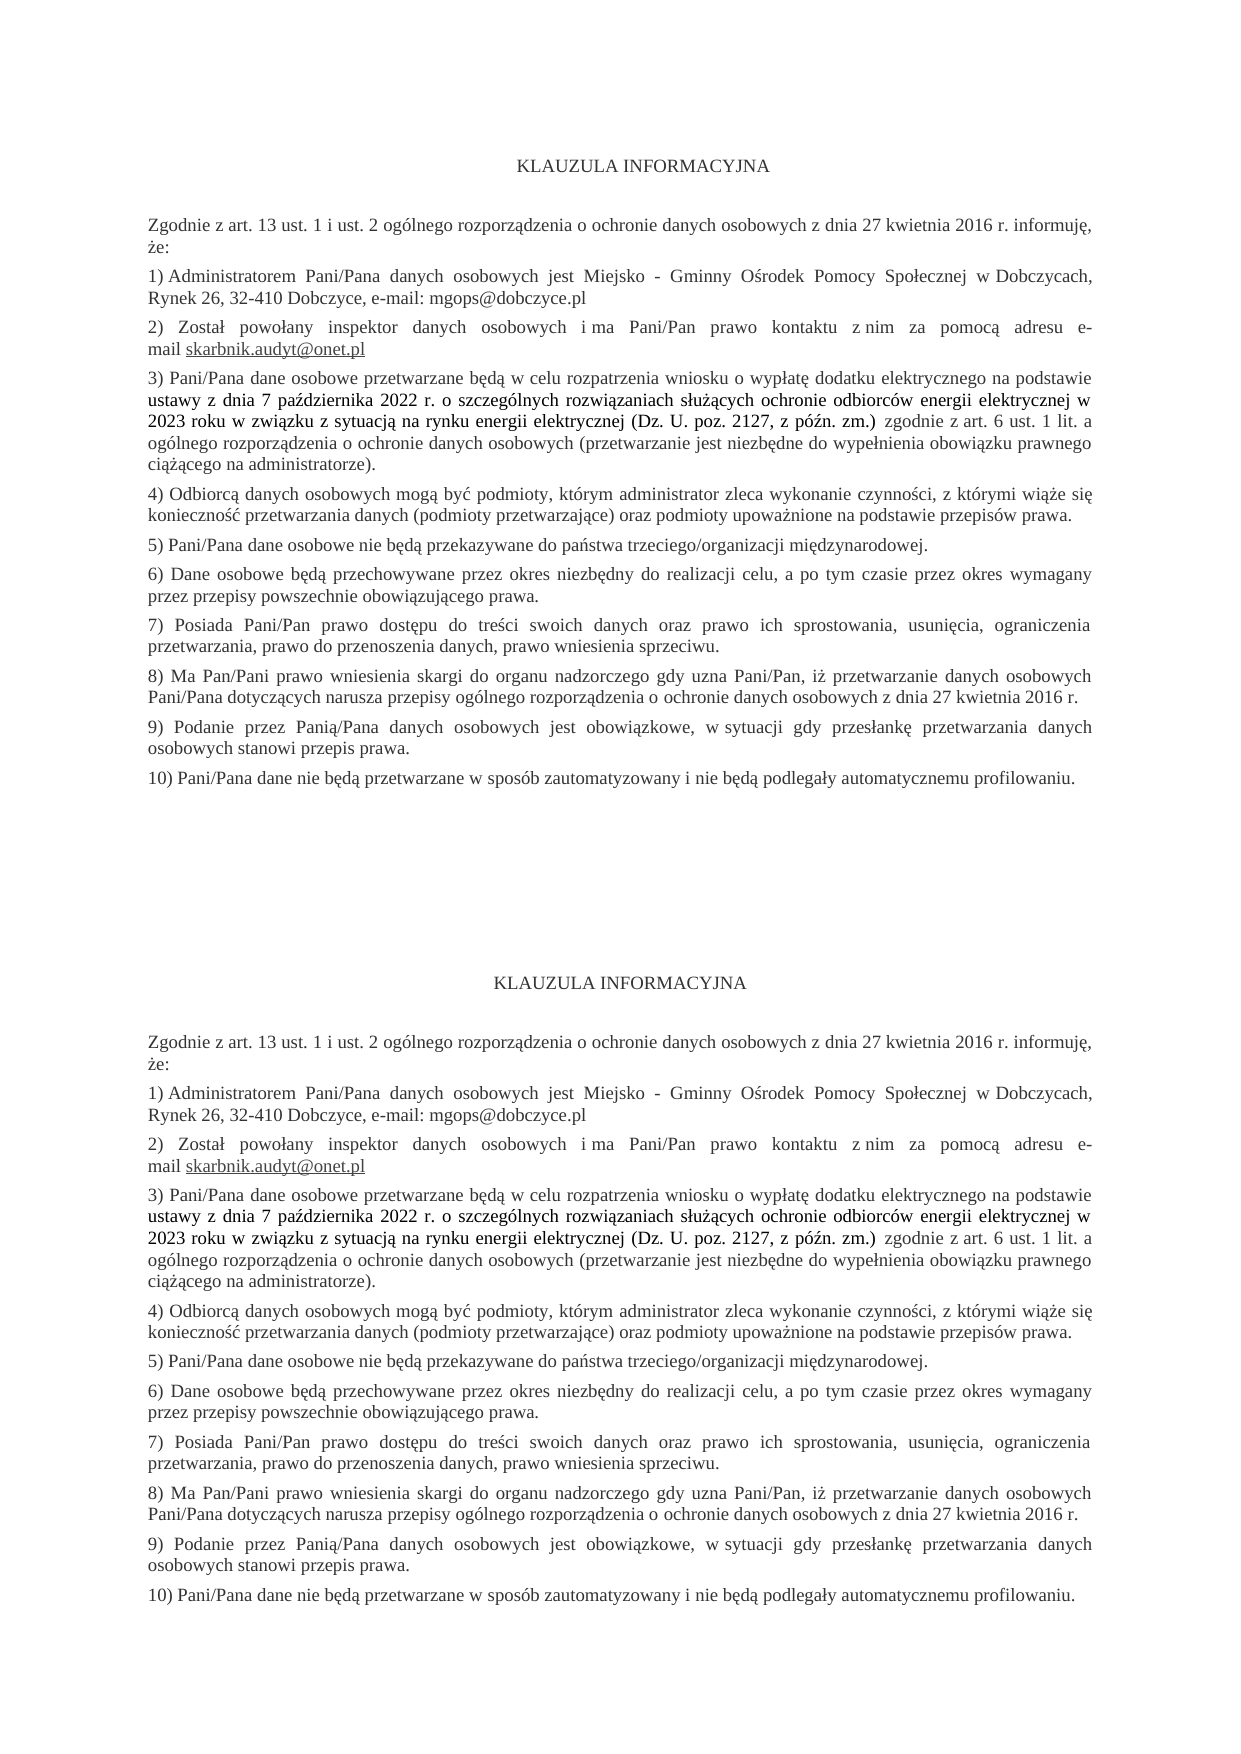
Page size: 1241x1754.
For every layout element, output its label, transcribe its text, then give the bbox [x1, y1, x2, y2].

text 6) Dane osobowe będą przechowywane przez okres niezbędny do realizacji celu, a po tym czasie przez okres wymagany przez przepisy powszechnie obowiązującego prawa. [148, 563, 1093, 606]
text 10) Pani/Pana dane nie będą przetwarzane w sposób zautomatyzowany i nie będą podlegały automatycznemu profilowaniu. [148, 767, 1093, 788]
text Zgodnie z art. 13 ust. 1 i ust. 2 ogólnego rozporządzenia o ochronie danych osobowych z dnia 27 kwietnia 2016 r. informuję, że: [148, 1031, 1093, 1074]
text 2) Został powołany inspektor danych osobowych i ma Pani/Pan prawo kontaktu z nim za pomocą adresu e-mail skarbnik.audyt@onet.pl [148, 316, 1093, 359]
text 7) Posiada Pani/Pan prawo dostępu do treści swoich danych oraz prawo ich sprostowania, usunięcia, ograniczenia przetwarzania, prawo do przenoszenia danych, prawo wniesienia sprzeciwu. [148, 614, 1093, 657]
text 10) Pani/Pana dane nie będą przetwarzane w sposób zautomatyzowany i nie będą podlegały automatycznemu profilowaniu. [148, 1583, 1093, 1605]
text Zgodnie z art. 13 ust. 1 i ust. 2 ogólnego rozporządzenia o ochronie danych osobowych z dnia 27 kwietnia 2016 r. informuję, że: [148, 214, 1093, 257]
text KLAUZULA INFORMACYJNA [148, 972, 1093, 994]
text 7) Posiada Pani/Pan prawo dostępu do treści swoich danych oraz prawo ich sprostowania, usunięcia, ograniczenia przetwarzania, prawo do przenoszenia danych, prawo wniesienia sprzeciwu. [148, 1431, 1093, 1474]
text 3) Pani/Pana dane osobowe przetwarzane będą w celu rozpatrzenia wniosku o wypłatę dodatku elektrycznego na podstawie ustawy z dnia 7 października 2022 r. o szczególnych rozwiązaniach służących ochronie odbiorców energii elektrycznej w 2023 roku w związku z sytuacją na rynku energii elektrycznej (Dz. U. poz. 2127, z późn. zm.) zgodnie z art. 6 ust. 1 lit. a ogólnego rozporządzenia o ochronie danych osobowych (przetwarzanie jest niezbędne do wypełnienia obowiązku prawnego ciążącego na administratorze). [148, 1184, 1093, 1292]
text 5) Pani/Pana dane osobowe nie będą przekazywane do państwa trzeciego/organizacji międzynarodowej. [148, 1350, 1093, 1372]
text 1) Administratorem Pani/Pana danych osobowych jest Miejsko - Gminny Ośrodek Pomocy Społecznej w Dobczycach, Rynek 26, 32-410 Dobczyce, e-mail: mgops@dobczyce.pl [148, 265, 1093, 308]
text 8) Ma Pan/Pani prawo wniesienia skargi do organu nadzorczego gdy uzna Pani/Pan, iż przetwarzanie danych osobowych Pani/Pana dotyczących narusza przepisy ogólnego rozporządzenia o ochronie danych osobowych z dnia 27 kwietnia 2016 r. [148, 665, 1093, 708]
text KLAUZULA INFORMACYJNA [148, 155, 1093, 177]
text 9) Podanie przez Panią/Pana danych osobowych jest obowiązkowe, w sytuacji gdy przesłankę przetwarzania danych osobowych stanowi przepis prawa. [148, 1533, 1093, 1576]
text 8) Ma Pan/Pani prawo wniesienia skargi do organu nadzorczego gdy uzna Pani/Pan, iż przetwarzanie danych osobowych Pani/Pana dotyczących narusza przepisy ogólnego rozporządzenia o ochronie danych osobowych z dnia 27 kwietnia 2016 r. [148, 1482, 1093, 1525]
text 4) Odbiorcą danych osobowych mogą być podmioty, którym administrator zleca wykonanie czynności, z którymi wiąże się konieczność przetwarzania danych (podmioty przetwarzające) oraz podmioty upoważnione na podstawie przepisów prawa. [148, 1299, 1093, 1343]
text 5) Pani/Pana dane osobowe nie będą przekazywane do państwa trzeciego/organizacji międzynarodowej. [148, 533, 1093, 555]
text 1) Administratorem Pani/Pana danych osobowych jest Miejsko - Gminny Ośrodek Pomocy Społecznej w Dobczycach, Rynek 26, 32-410 Dobczyce, e-mail: mgops@dobczyce.pl [148, 1082, 1093, 1125]
text 2) Został powołany inspektor danych osobowych i ma Pani/Pan prawo kontaktu z nim za pomocą adresu e-mail skarbnik.audyt@onet.pl [148, 1133, 1093, 1176]
text 6) Dane osobowe będą przechowywane przez okres niezbędny do realizacji celu, a po tym czasie przez okres wymagany przez przepisy powszechnie obowiązującego prawa. [148, 1380, 1093, 1423]
text 3) Pani/Pana dane osobowe przetwarzane będą w celu rozpatrzenia wniosku o wypłatę dodatku elektrycznego na podstawie ustawy z dnia 7 października 2022 r. o szczególnych rozwiązaniach służących ochronie odbiorców energii elektrycznej w 2023 roku w związku z sytuacją na rynku energii elektrycznej (Dz. U. poz. 2127, z późn. zm.) zgodnie z art. 6 ust. 1 lit. a ogólnego rozporządzenia o ochronie danych osobowych (przetwarzanie jest niezbędne do wypełnienia obowiązku prawnego ciążącego na administratorze). [148, 367, 1093, 475]
text 9) Podanie przez Panią/Pana danych osobowych jest obowiązkowe, w sytuacji gdy przesłankę przetwarzania danych osobowych stanowi przepis prawa. [148, 716, 1093, 759]
text 4) Odbiorcą danych osobowych mogą być podmioty, którym administrator zleca wykonanie czynności, z którymi wiąże się konieczność przetwarzania danych (podmioty przetwarzające) oraz podmioty upoważnione na podstawie przepisów prawa. [148, 483, 1093, 526]
